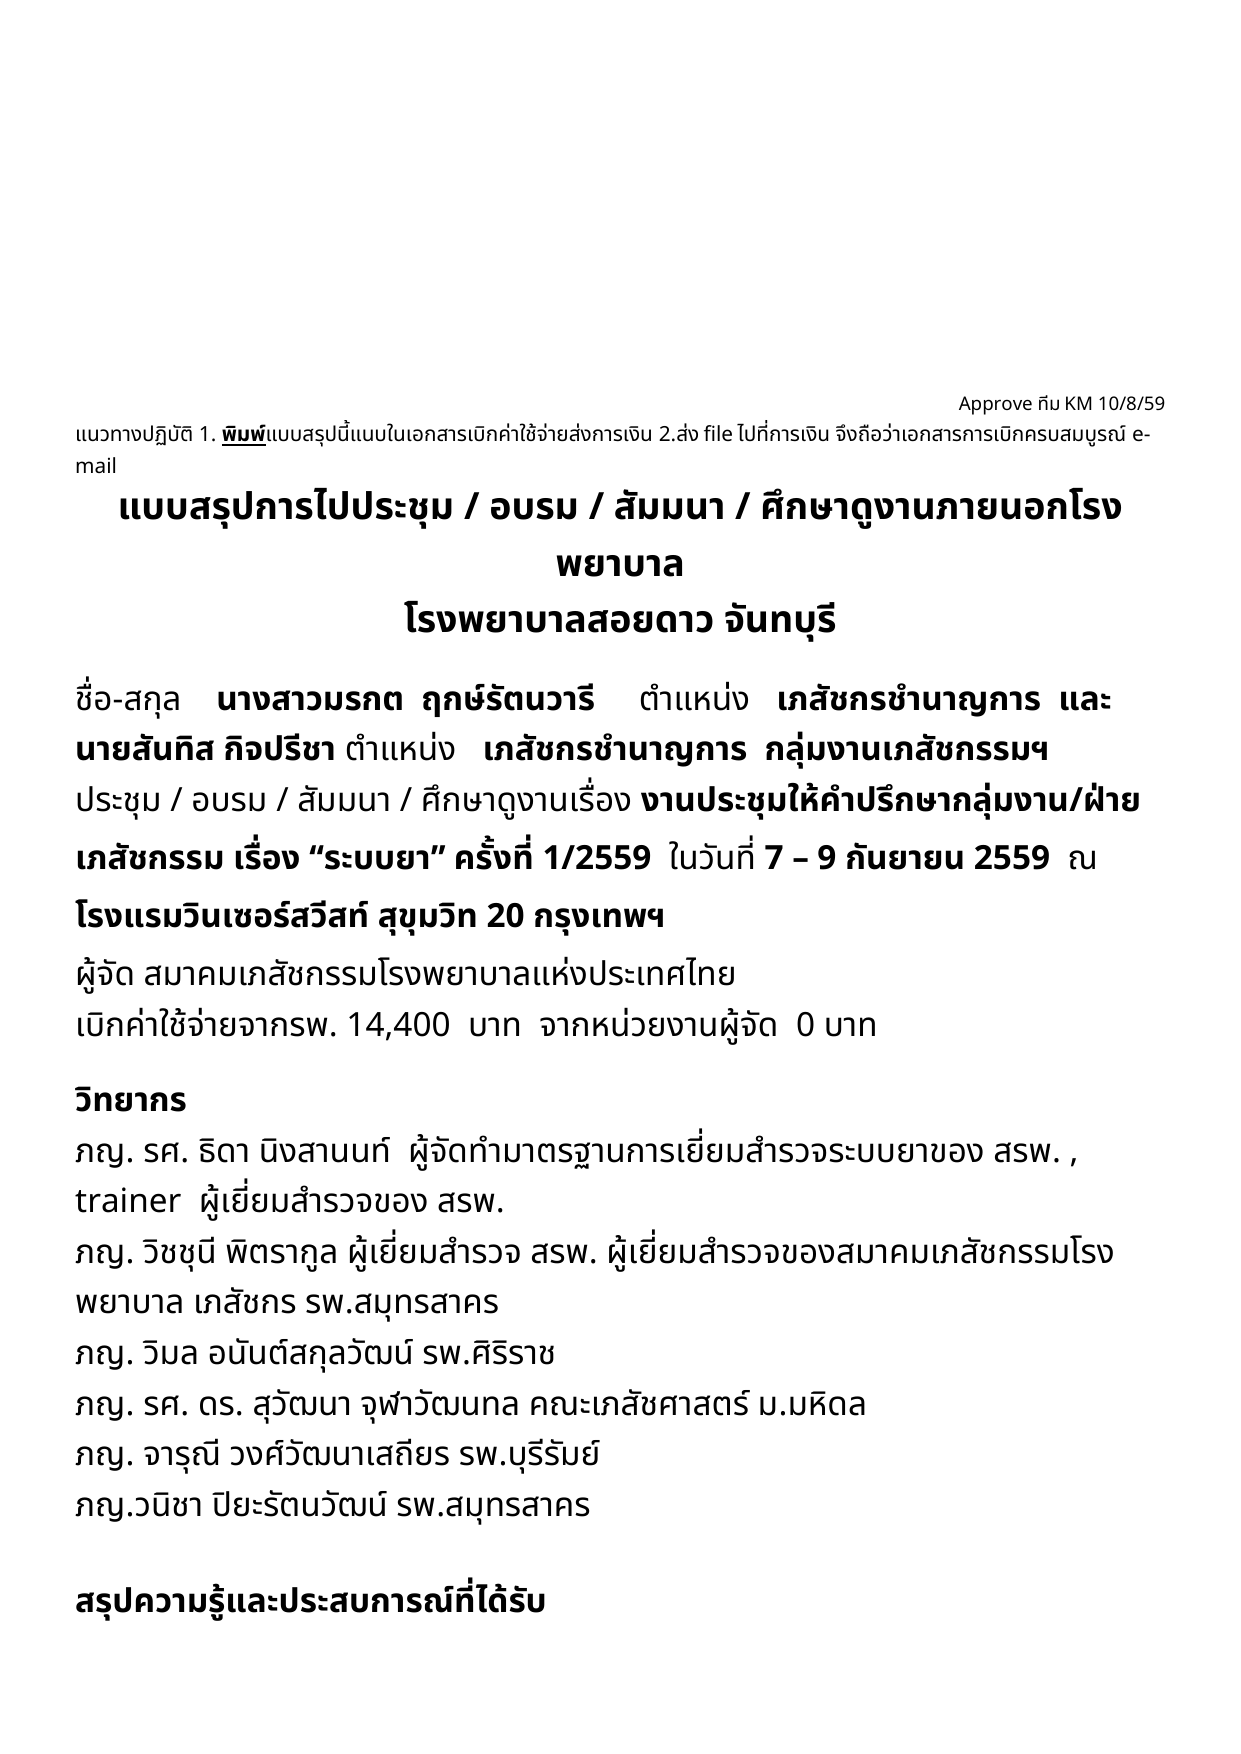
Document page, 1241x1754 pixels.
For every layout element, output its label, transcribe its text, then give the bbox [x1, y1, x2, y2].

text ภญ. จารุณี วงศ์วัฒนาเสถียร รพ.บุรีรัมย์ [75, 1430, 1165, 1481]
text ภญ. รศ. ธิดา นิงสานนท์ ผู้จัดทำมาตรฐานการเยี่ยมสำรวจระบบยาของ สรพ. , trainer ผู้เยี่ยมสำรวจของ สรพ. [75, 1126, 1165, 1228]
text เบิกค่าใช้จ่ายจากรพ. 14,400 บาท จากหน่วยงานผู้จัด 0 บาท [75, 1000, 1165, 1051]
text ชื่อ-สกุล นางสาวมรกต ฤกษ์รัตนวารี ตำแหน่ง เภสัชกรชำนาญการ และ นายสันทิส กิจปรีชา ตำแหน่ง เภสัชกรชำนาญการ กลุ่มงานเภสัชกรรมฯ [75, 674, 1165, 776]
text ภญ. วิชชุนี พิตรากูล ผู้เยี่ยมสำรวจ สรพ. ผู้เยี่ยมสำรวจของสมาคมเภสัชกรรมโรงพยาบาล เภสัชกร รพ.สมุทรสาคร [75, 1228, 1165, 1329]
text แนวทางปฏิบัติ 1. พิมพ์แบบสรุปนี้แนบในเอกสารเบิกค่าใช้จ่ายส่งการเงิน 2.ส่งfileไปที่การเงิน จึงถือว่าเอกสารการเบิกครบสมบูรณ์ e-mail [75, 419, 1165, 479]
text แบบสรุปการไปประชุม / อบรม / สัมมนา / ศึกษาดูงานภายนอกโรงพยาบาล [75, 479, 1165, 593]
text วิทยากร [75, 1076, 1165, 1126]
text ภญ. วิมล อนันต์สกุลวัฒน์ รพ.ศิริราช [75, 1329, 1165, 1379]
text สรุปความรู้และประสบการณ์ที่ได้รับ [75, 1577, 1165, 1627]
text Approve ทีมKM 10/8/59 [75, 391, 1165, 419]
text ผู้จัด สมาคมเภสัชกรรมโรงพยาบาลแห่งประเทศไทย [75, 950, 1165, 1000]
text ภญ.วนิชา ปิยะรัตนวัฒน์ รพ.สมุทรสาคร [75, 1481, 1165, 1531]
text ภญ. รศ. ดร. สุวัฒนา จุฬาวัฒนทล คณะเภสัชศาสตร์ ม.มหิดล [75, 1379, 1165, 1430]
text โรงพยาบาลสอยดาว จันทบุรี [75, 593, 1165, 649]
text ประชุม / อบรม / สัมมนา / ศึกษาดูงานเรื่อง งานประชุมให้คำปรึกษากลุ่มงาน/ฝ่ายเภสัชกรรม เรื่อง “ระบบยา” ครั้งที่ 1/2559 ในวันที่ 7 – 9 กันยายน 2559 ณ โรงแรมวินเซอร์สวีสท์ สุขุมวิท 20 กรุงเทพฯ [75, 776, 1165, 942]
